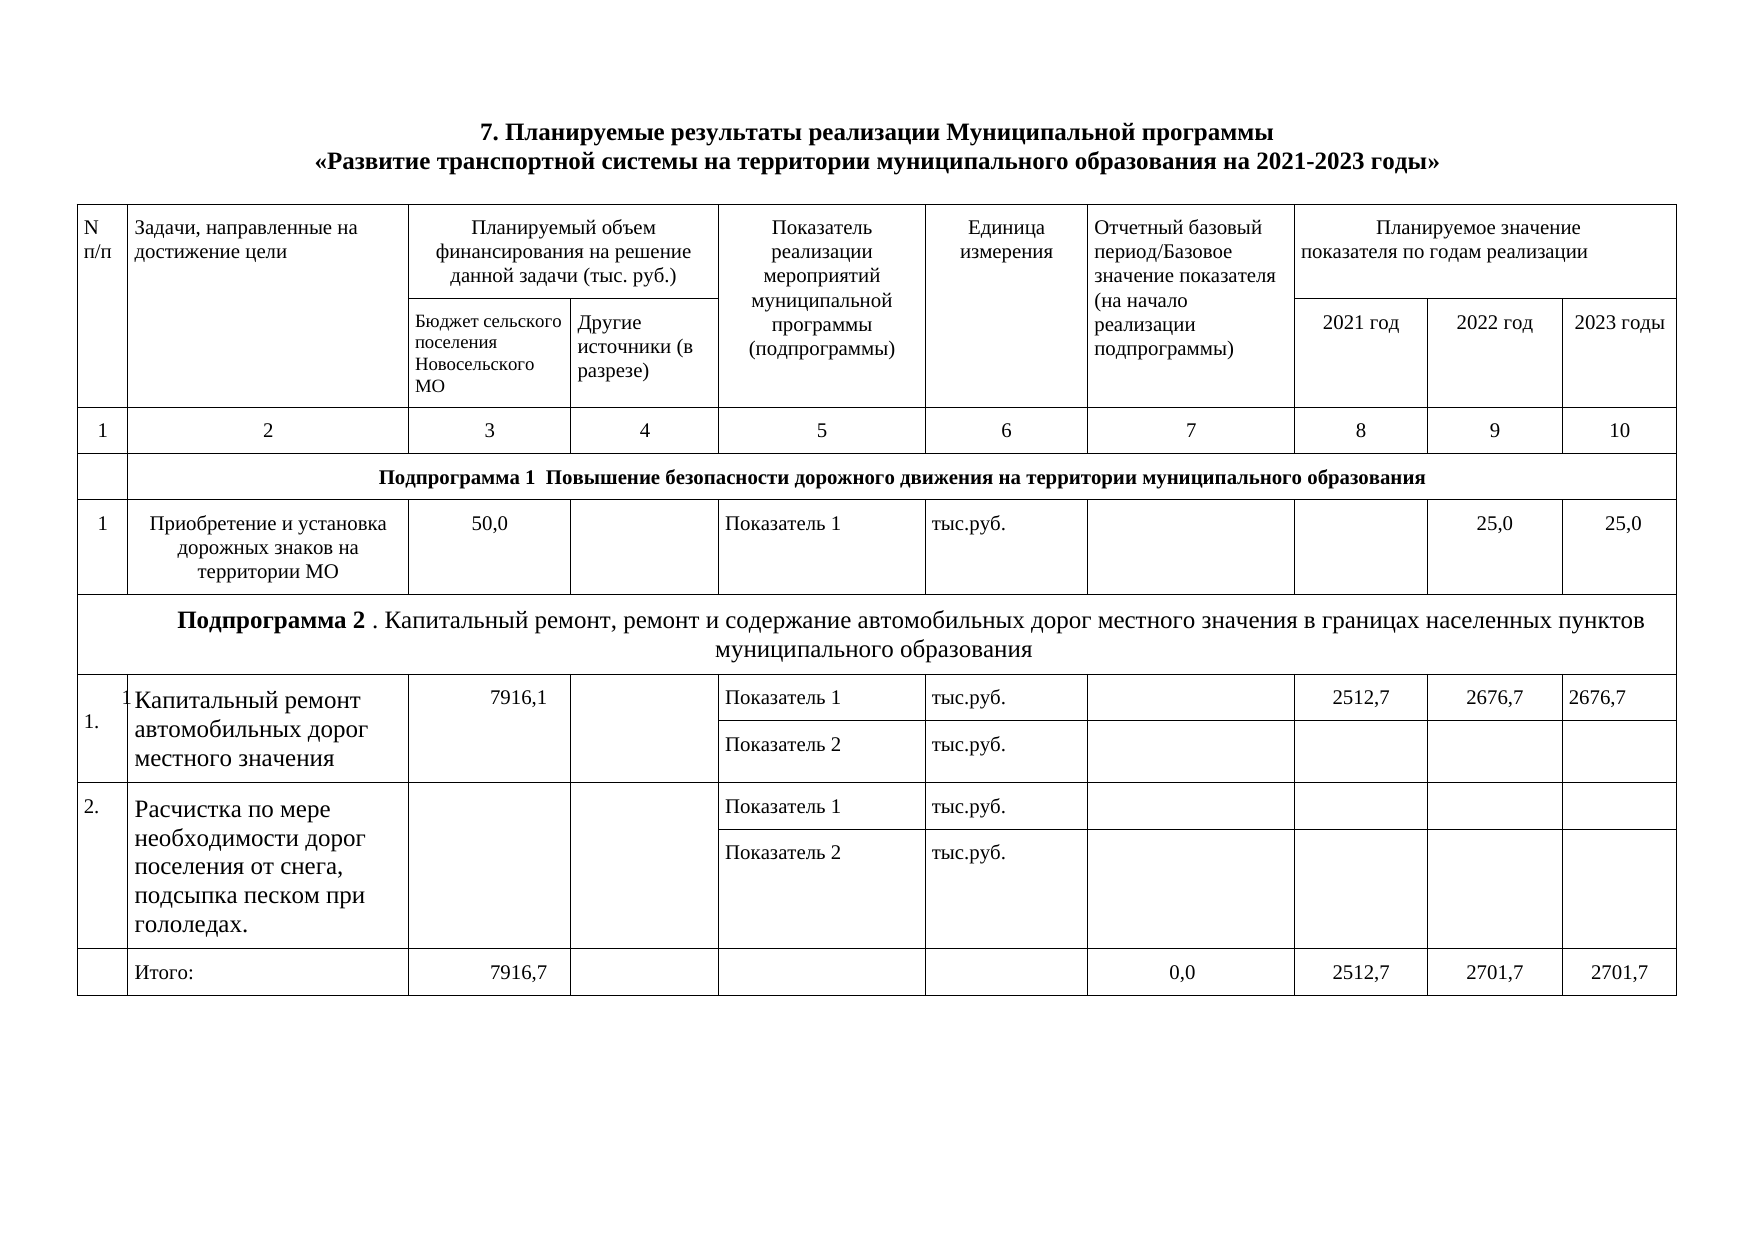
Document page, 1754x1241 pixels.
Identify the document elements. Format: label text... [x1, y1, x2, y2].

table_header Единица измерения [926, 205, 1087, 407]
table_cell 7916,1 [409, 675, 570, 782]
table_cell [78, 454, 127, 499]
table_cell 25,0 [1428, 500, 1562, 594]
table_cell [1088, 721, 1294, 782]
table_cell 11. [78, 675, 127, 782]
table_header Планируемое значение показателя по годам реализации [1295, 205, 1676, 298]
table_cell 2. [78, 783, 127, 948]
table_cell 7916,7 [409, 949, 570, 994]
table_cell Подпрограмма 2 . Капитальный ремонт, ремонт и содержание автомобильных дорог местного значения в границах населенных пунктов муниципального образования [78, 595, 1676, 674]
table_cell Показатель 1 [719, 783, 925, 828]
table_cell Бюджет сельского поселения Новосельского МО [409, 299, 570, 407]
table_cell [1088, 830, 1294, 948]
table_cell [1428, 783, 1562, 828]
table_cell тыс.руб. [926, 830, 1087, 948]
table_cell 10 [1563, 408, 1676, 453]
table_cell [926, 949, 1087, 994]
text «Развитие транспортной системы на территории муниципального образования на 2021-2023 годы» [118, 146, 1636, 175]
table_cell Итого: [128, 949, 408, 994]
table_cell 1 [78, 408, 127, 453]
table_cell 3 [409, 408, 570, 453]
table_cell [1088, 675, 1294, 720]
table_cell 2023 годы [1563, 299, 1676, 407]
table_cell 2512,7 [1295, 675, 1427, 720]
table_cell [78, 949, 127, 994]
table_cell Капитальный ремонт автомобильных дорог местного значения [128, 675, 408, 782]
table_cell 2676,7 [1563, 675, 1676, 720]
table_cell тыс.руб. [926, 500, 1087, 594]
table_cell [1295, 500, 1427, 594]
table_cell 0,0 [1088, 949, 1294, 994]
table_cell 1 [78, 500, 127, 594]
table_cell [1295, 783, 1427, 828]
table_header Отчетный базовый период/Базовое значение показателя (на начало реализации подпрограммы) [1088, 205, 1294, 407]
table_cell Другие источники (в разрезе) [571, 299, 718, 407]
text 7. Планируемые результаты реализации Муниципальной программы [118, 117, 1636, 146]
table_cell 7 [1088, 408, 1294, 453]
table_cell тыс.руб. [926, 721, 1087, 782]
table_cell [1563, 721, 1676, 782]
table_cell [1428, 830, 1562, 948]
table_cell Показатель 1 [719, 500, 925, 594]
table_header Задачи, направленные на достижение цели [128, 205, 408, 407]
table_cell [571, 949, 718, 994]
table_cell 8 [1295, 408, 1427, 453]
table_cell [571, 783, 718, 948]
table_cell тыс.руб. [926, 675, 1087, 720]
table_cell тыс.руб. [926, 783, 1087, 828]
table_cell [1088, 500, 1294, 594]
table_cell Расчистка по мере необходимости дорог поселения от снега, подсыпка песком при гололедах. [128, 783, 408, 948]
table_cell 2701,7 [1428, 949, 1562, 994]
table_cell 50,0 [409, 500, 570, 594]
table_cell 9 [1428, 408, 1562, 453]
table_cell 2021 год [1295, 299, 1427, 407]
table_cell 2676,7 [1428, 675, 1562, 720]
table_cell Показатель 2 [719, 830, 925, 948]
table_cell 5 [719, 408, 925, 453]
table_header N п/п [78, 205, 127, 407]
table_cell [1428, 721, 1562, 782]
table_cell [1563, 830, 1676, 948]
table_cell 2022 год [1428, 299, 1562, 407]
table_cell 25,0 [1563, 500, 1676, 594]
table_cell 6 [926, 408, 1087, 453]
table_cell [1088, 783, 1294, 828]
table_cell Показатель 2 [719, 721, 925, 782]
table_cell [719, 949, 925, 994]
table_header Показатель реализации мероприятий муниципальной программы (подпрограммы) [719, 205, 925, 407]
table_header Планируемый объем финансирования на решение данной задачи (тыс. руб.) [409, 205, 718, 298]
table_cell 2512,7 [1295, 949, 1427, 994]
table_cell Подпрограмма 1 Повышение безопасности дорожного движения на территории муниципального образования [128, 454, 1676, 499]
table_cell Приобретение и установка дорожных знаков на территории МО [128, 500, 408, 594]
table_cell [1295, 830, 1427, 948]
table_cell [1563, 783, 1676, 828]
table_cell 2 [128, 408, 408, 453]
table_cell [409, 783, 570, 948]
table_cell [571, 675, 718, 782]
table_cell [1295, 721, 1427, 782]
table_cell [571, 500, 718, 594]
table_cell 2701,7 [1563, 949, 1676, 994]
table_cell Показатель 1 [719, 675, 925, 720]
table_cell 4 [571, 408, 718, 453]
